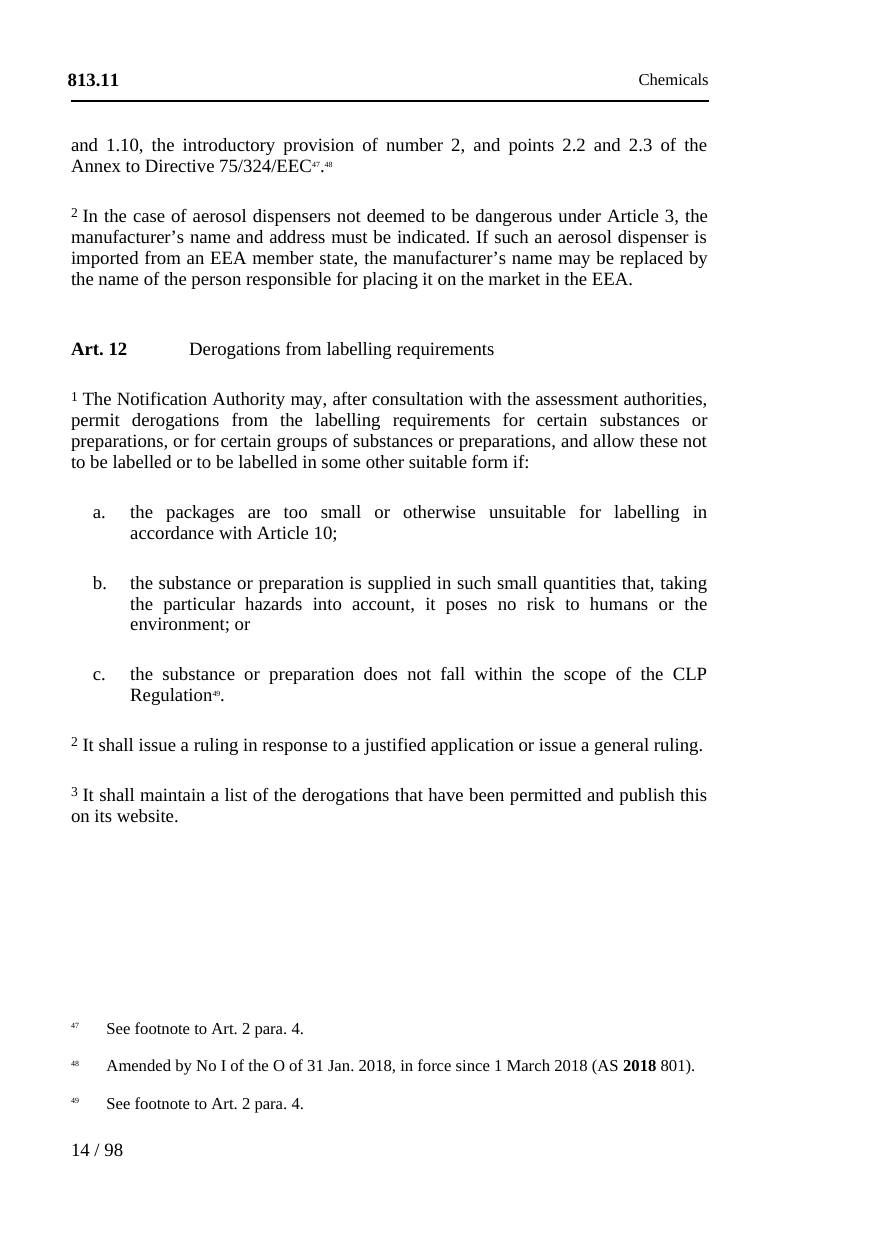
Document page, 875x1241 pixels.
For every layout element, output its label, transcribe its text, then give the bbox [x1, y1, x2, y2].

text 3 It shall maintain a list of the derogations that have been permitted and publish this on its website. [71, 785, 709, 827]
text 2 It shall issue a ruling in response to a justified application or issue a general ruling. [71, 735, 709, 756]
text 2 In the case of aerosol dispensers not deemed to be dangerous under Article 3, the manufacturer’s name and address must be indicated. If such an aerosol dispenser is imported from an EEA member state, the manufacturer’s name may be replaced by the name of the person responsible for placing it on the market in the EEA. [71, 206, 709, 289]
text a. the packages are too small or otherwise unsuitable for labelling in accordance with Article 10; [93, 502, 709, 543]
text b. the substance or preparation is supplied in such small quantities that, taking the particular hazards into account, it poses no risk to humans or the environment; or [93, 572, 709, 635]
text 1 The Notification Authority may, after consultation with the assessment authorities, permit derogations from the labelling requirements for certain substances or preparations, or for certain groups of substances or preparations, and allow these not to be labelled or to be labelled in some other suitable form if: [71, 389, 709, 472]
subtitle Art. 12 Derogations from labelling requirements [71, 339, 709, 360]
text c. the substance or preparation does not fall within the scope of the CLP Regulation. [93, 664, 709, 706]
